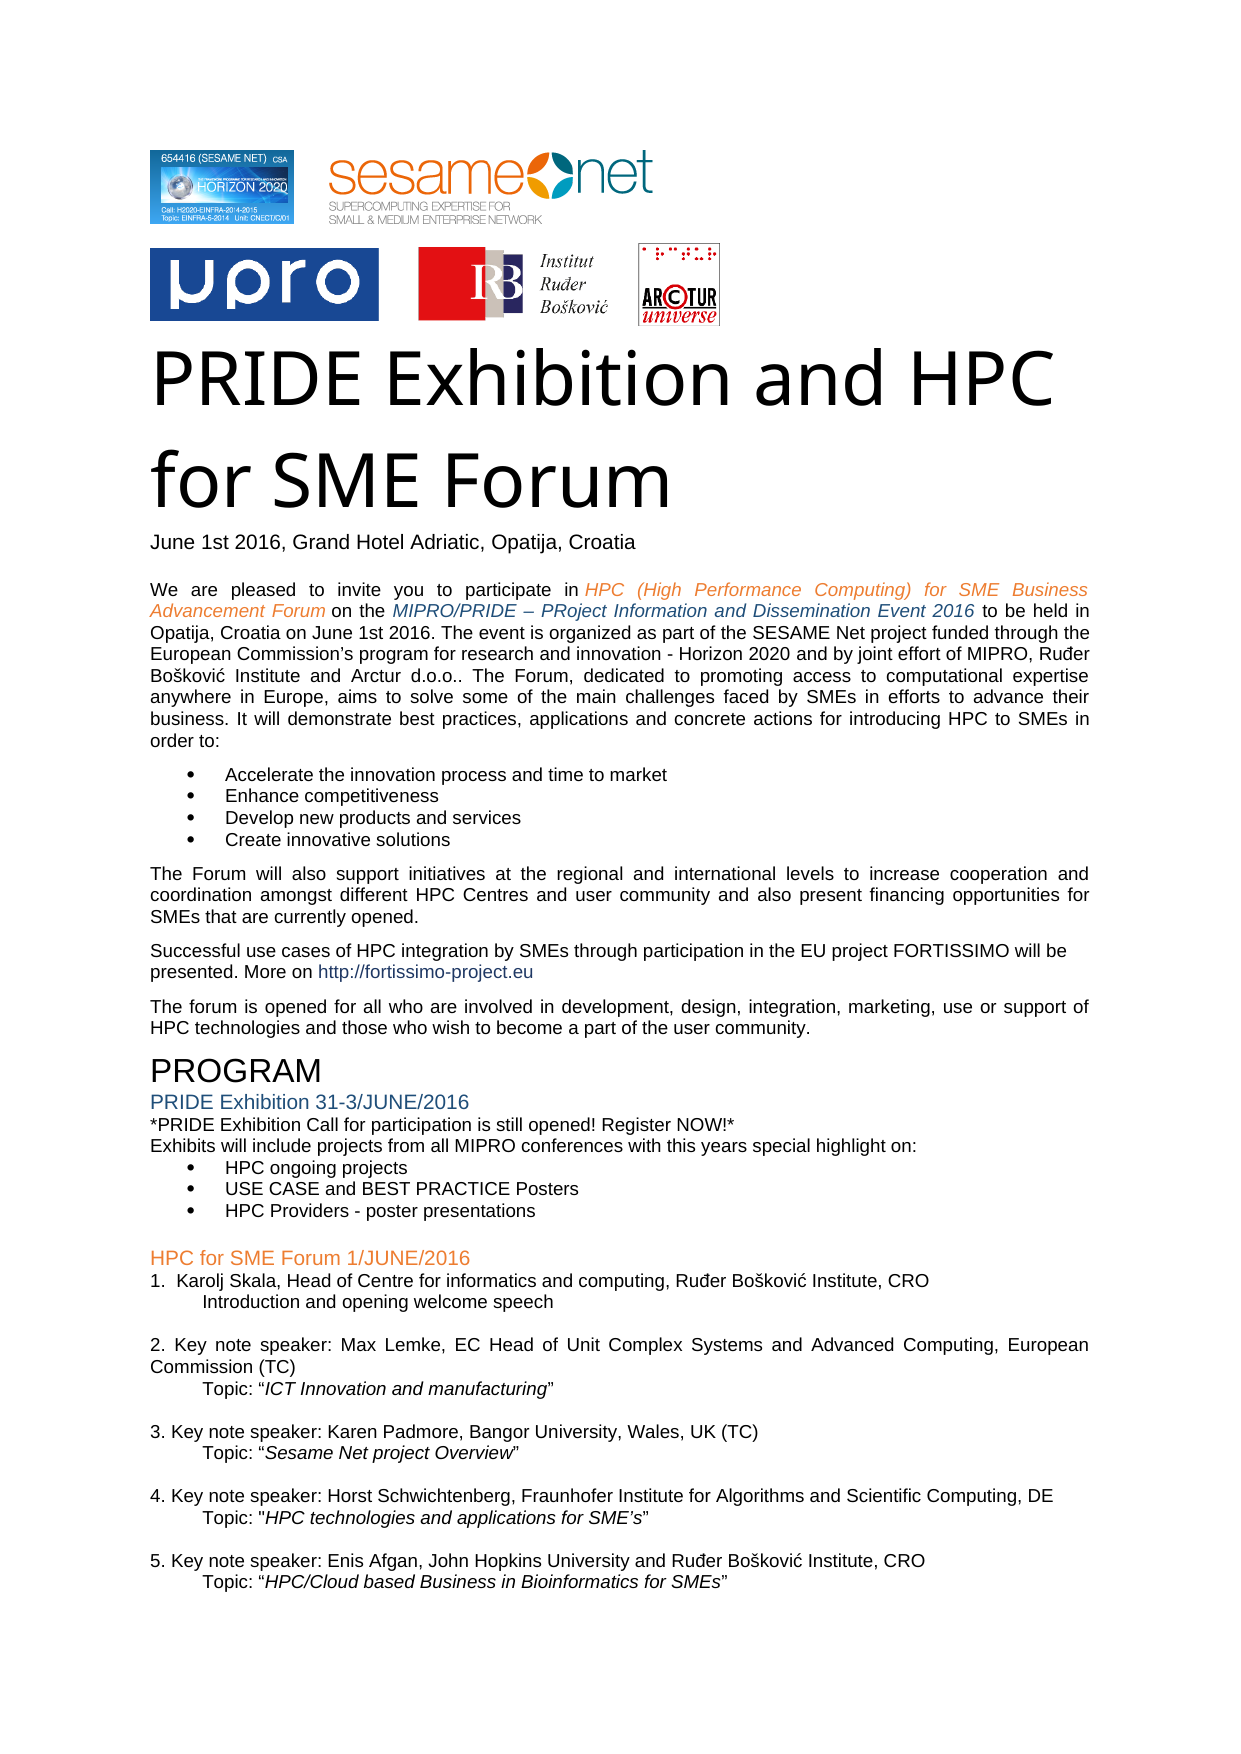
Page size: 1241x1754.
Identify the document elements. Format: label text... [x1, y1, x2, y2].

text PRIDE Exhibition 31-3/JUNE/2016 [150, 1089, 1090, 1113]
list HPC ongoing projects [187, 1157, 1090, 1178]
text June 1st 2016, Grand Hotel Adriatic, Opatija, Croatia [150, 529, 1090, 553]
text 4. Key note speaker: Horst Schwichtenberg, Fraunhofer Institute for Algorithms and Scientific Computing, DE [150, 1485, 1090, 1507]
picture [150, 242, 725, 326]
text Successful use cases of HPC integration by SMEs through participation in the EU project FORTISSIMO will be presented. More on http://fortissimo-project.eu [150, 940, 1090, 983]
text 1. Karolj Skala, Head of Centre for informatics and computing, Ruđer Bošković Institute, CRO [150, 1269, 1090, 1291]
text Topic: “ICT Innovation and manufacturing” [150, 1377, 1090, 1399]
list Develop new products and services [187, 807, 1090, 828]
text HPC for SME Forum 1/JUNE/2016 [150, 1246, 1090, 1269]
text Introduction and opening welcome speech [150, 1291, 1090, 1313]
text 5. Key note speaker: Enis Afgan, John Hopkins University and Ruđer Bošković Institute, CRO [150, 1550, 1090, 1571]
text Topic: “HPC/Cloud based Business in Bioinformatics for SMEs” [150, 1571, 1090, 1593]
list Enhance competitiveness [187, 785, 1090, 807]
text Topic: "HPC technologies and applications for SME’s” [150, 1507, 1090, 1528]
text The forum is opened for all who are involved in development, design, integration, marketing, use or support of HPC technologies and those who wish to become a part of the user community. [150, 995, 1090, 1038]
list USE CASE and BEST PRACTICE Posters [187, 1178, 1090, 1200]
text *PRIDE Exhibition Call for participation is still opened! Register NOW!* [150, 1113, 1090, 1135]
text 3. Key note speaker: Karen Padmore, Bangor University, Wales, UK (TC) [150, 1420, 1090, 1442]
text Topic: “Sesame Net project Overview” [150, 1442, 1090, 1463]
text Exhibits will include projects from all MIPRO conferences with this years special highlight on: [150, 1135, 1090, 1157]
text PROGRAM [150, 1051, 1090, 1089]
text The Forum will also support initiatives at the regional and international levels to increase cooperation and coordination amongst different HPC Centres and user community and also present financing opportunities for SMEs that are currently opened. [150, 863, 1090, 927]
text 2. Key note speaker: Max Lemke, EC Head of Unit Complex Systems and Advanced Computing, European Commission (TC) [150, 1334, 1090, 1377]
picture [150, 150, 657, 224]
text PRIDE Exhibition and HPC for SME Forum [150, 325, 1090, 529]
list Accelerate the innovation process and time to market [187, 763, 1090, 785]
list HPC Providers - poster presentations [187, 1200, 1090, 1222]
text We are pleased to invite you to participate in HPC (High Performance Computing) for SME Business Advancement Forum on the MIPRO/PRIDE – PRoject Information and Dissemination Event 2016 to be held in Opatija, Croatia on June 1st 2016. The event is organized as part of the SESAME Net project funded through the European Commission’s program for research and innovation - Horizon 2020 and by joint effort of MIPRO, Ruđer Bošković Institute and Arctur d.o.o.. The Forum, dedicated to promoting access to computational expertise anywhere in Europe, aims to solve some of the main challenges faced by SMEs in efforts to advance their business. It will demonstrate best practices, applications and concrete actions for introducing HPC to SMEs in order to: [150, 578, 1090, 751]
list Create innovative solutions [187, 828, 1090, 850]
